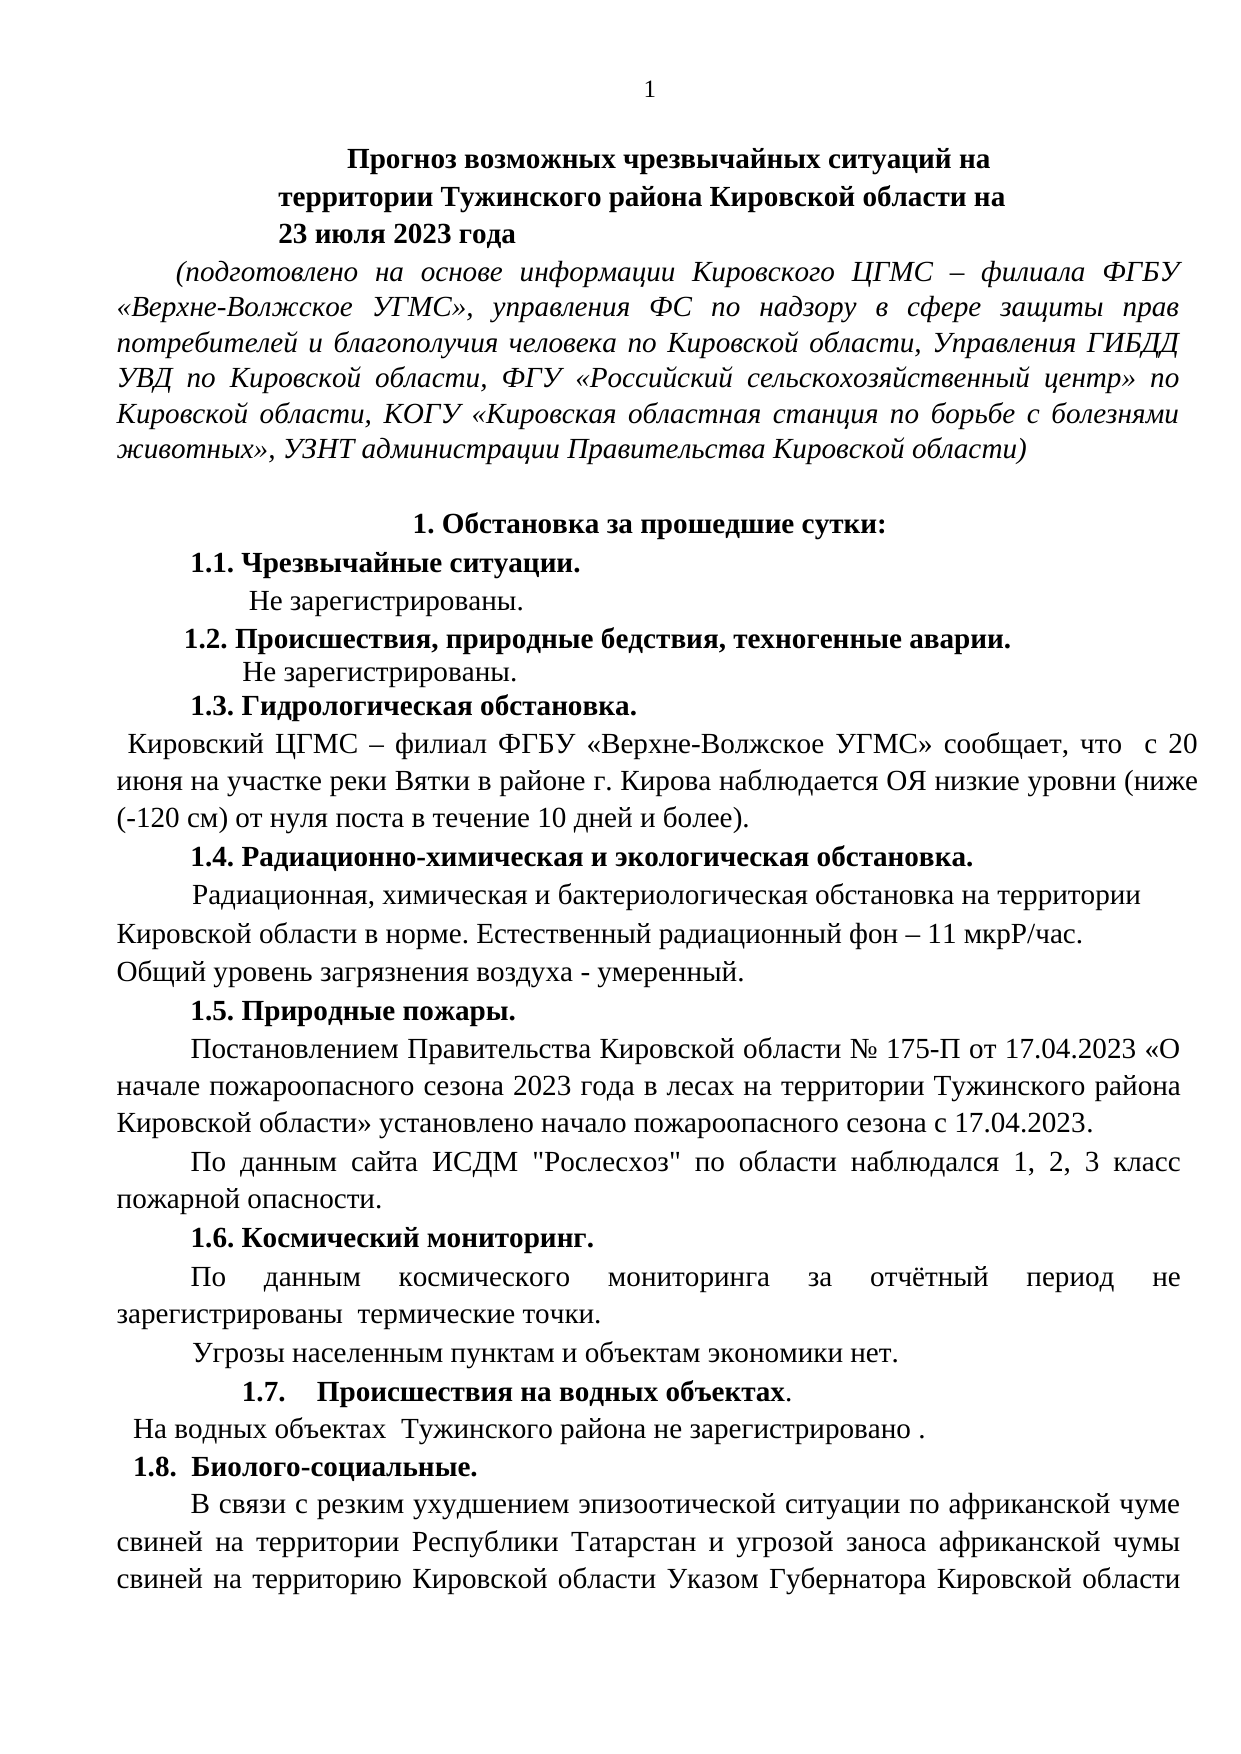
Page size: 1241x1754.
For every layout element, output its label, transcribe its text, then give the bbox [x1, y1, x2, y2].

text Радиационная, химическая и бактериологическая обстановка на территории [192, 877, 1182, 911]
text По данным космического мониторинга за отчётный период не зарегистрированы термические точки. [116, 1259, 1182, 1330]
list Происшествия на водных объектах. [242, 1374, 1200, 1407]
text Постановлением Правительства Кировской области № 175-П от 17.04.2023 «О начале пожароопасного сезона 2023 года в лесах на территории Тужинского района Кировской области» установлено начало пожароопасного сезона с 17.04.2023. [116, 1031, 1182, 1139]
text Не зарегистрированы. [190, 583, 1019, 617]
list Гидрологическая обстановка. [190, 688, 1200, 722]
text Кировской области в норме. Естественный радиационный фон – 11 мкрР/час. [116, 916, 1182, 949]
text 1.2. Происшествия, природные бедствия, техногенные аварии. [118, 621, 1200, 654]
list На водных объектах Тужинского района не зарегистрировано . 1.8. Биолого-социальные. [133, 1411, 1200, 1482]
text (подготовлено на основе информации Кировского ЦГМС – филиала ФГБУ «Верхне-Волжское УГМС», управления ФС по надзору в сфере защиты прав потребителей и благополучия человека по Кировской области, Управления ГИБДД УВД по Кировской области, ФГУ «Российский сельскохозяйственный центр» по Кировской области, КОГУ «Кировская областная станция по борьбе с болезнями животных», УЗНТ администрации Правительства Кировской области) [116, 254, 1183, 465]
text Угрозы населенным пунктам и объектам экономики нет. [192, 1335, 1182, 1368]
list Обстановка за прошедшие сутки: [118, 506, 1181, 540]
text Прогноз возможных чрезвычайных ситуаций на территории Тужинского района Кировской области на 23 июля 2023 года [278, 141, 1020, 250]
list Природные пожары. [190, 993, 1200, 1027]
text Не зарегистрированы. [118, 654, 1200, 688]
text Кировский ЦГМС – филиал ФГБУ «Верхне-Волжское УГМС» сообщает, что с 20 июня на участке реки Вятки в районе г. Кирова наблюдается ОЯ низкие уровни (ниже (-120 см) от нуля поста в течение 10 дней и более). [116, 726, 1199, 834]
list Радиационно-химическая и экологическая обстановка. [190, 839, 1200, 873]
text Общий уровень загрязнения воздуха - умеренный. [116, 954, 1182, 988]
text 1.1. Чрезвычайные ситуации. [190, 545, 1019, 579]
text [116, 1487, 1182, 1594]
text 1.6. Космический мониторинг. [116, 1220, 1182, 1254]
text По данным сайта ИСДМ "Рослесхоз" по области наблюдался 1, 2, 3 класс пожарной опасности. [116, 1144, 1182, 1215]
